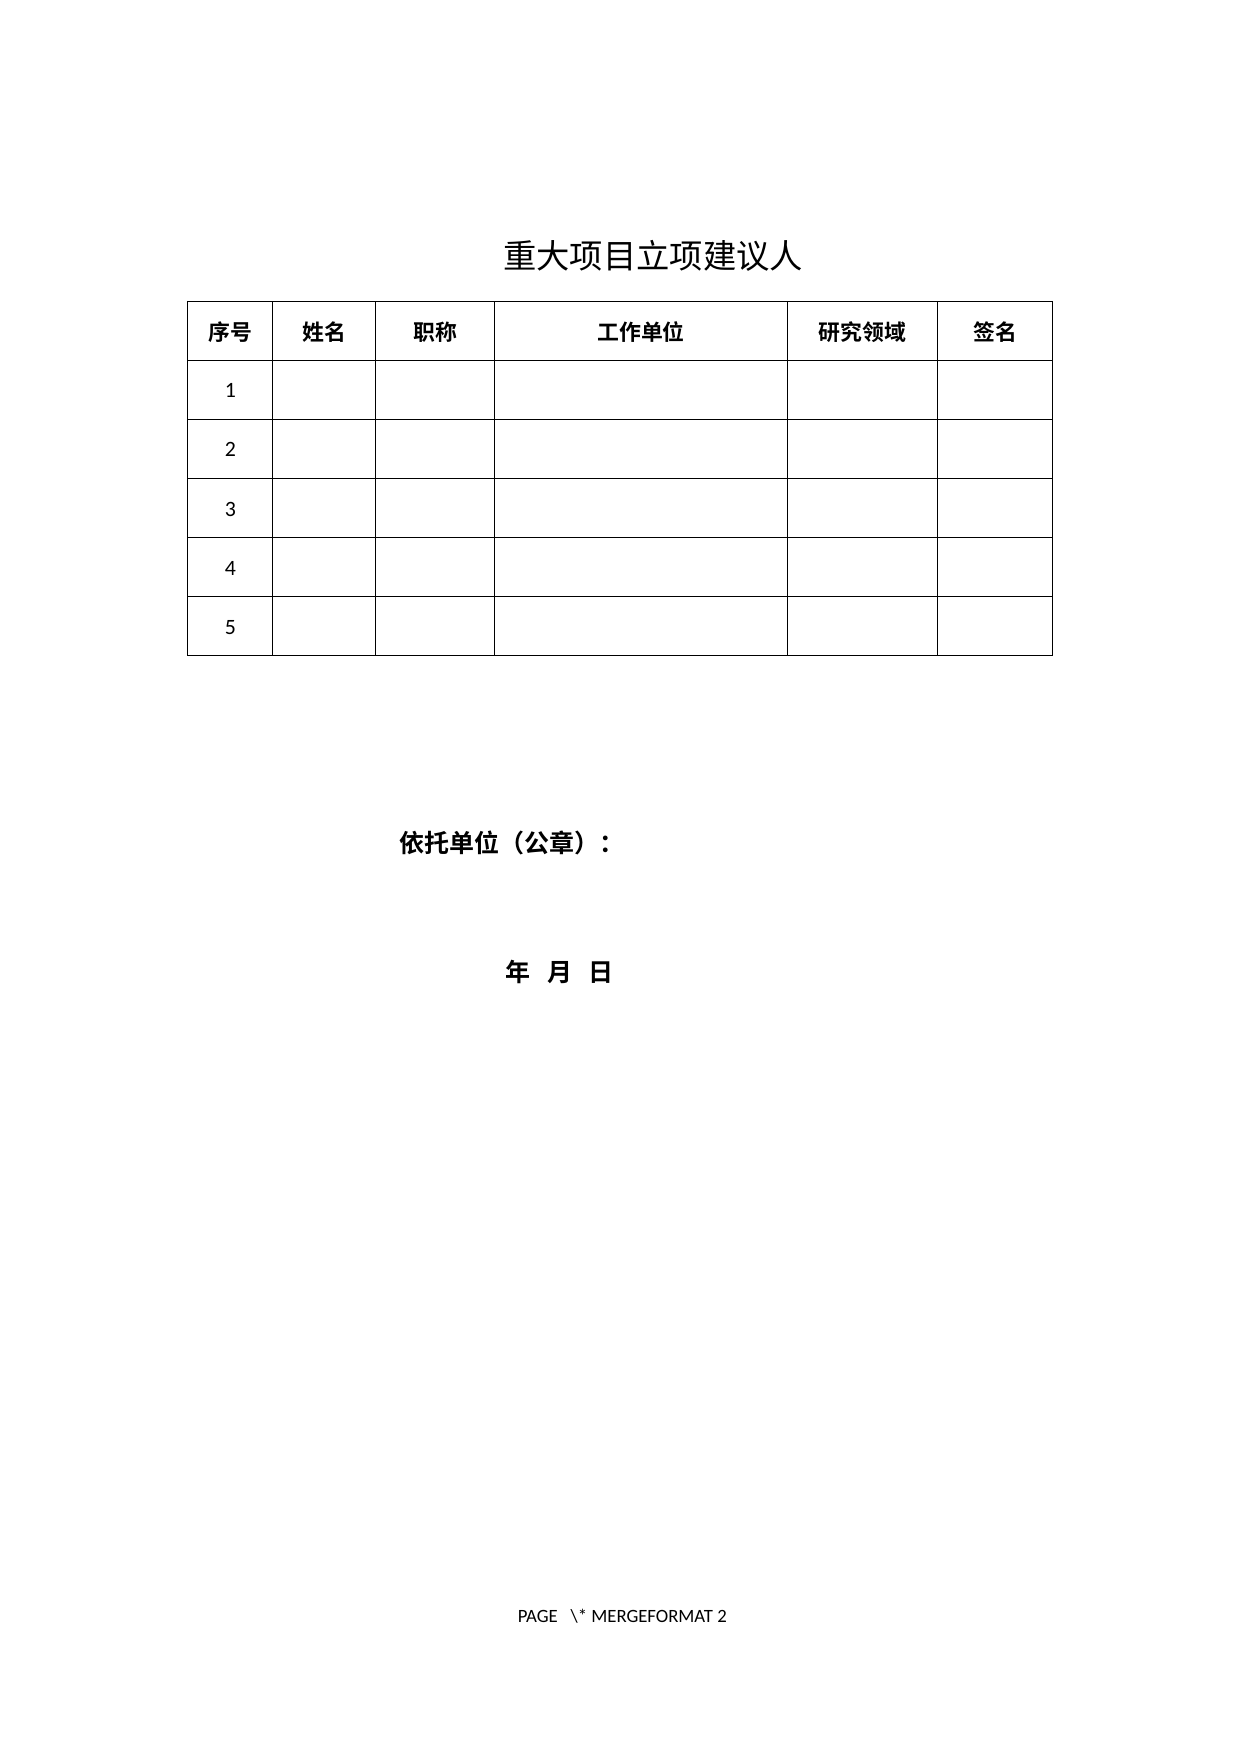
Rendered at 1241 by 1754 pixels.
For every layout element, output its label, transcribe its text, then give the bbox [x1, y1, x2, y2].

table_cell [376, 538, 494, 596]
table_cell [273, 479, 375, 537]
table_cell [938, 479, 1052, 537]
table_cell [495, 361, 787, 419]
table_cell [376, 361, 494, 419]
table_cell [938, 420, 1052, 478]
text 依托单位（公章）： [188, 807, 1052, 876]
table_cell [273, 361, 375, 419]
table_cell [938, 361, 1052, 419]
table_header 研究领域 [788, 302, 937, 360]
table_cell [376, 597, 494, 655]
table_cell [273, 538, 375, 596]
text 年 月 日 [188, 936, 1052, 1005]
table_cell 2 [188, 420, 272, 478]
table_cell [495, 479, 787, 537]
table_header 工作单位 [495, 302, 787, 360]
table_cell 1 [188, 361, 272, 419]
table_cell [273, 420, 375, 478]
table_cell [938, 597, 1052, 655]
table_cell [788, 597, 937, 655]
table_cell [495, 420, 787, 478]
table_cell [495, 597, 787, 655]
text 重大项目立项建议人 [253, 219, 1052, 288]
table_cell 5 [188, 597, 272, 655]
table_header 序号 [188, 302, 272, 360]
table_cell 4 [188, 538, 272, 596]
table_cell [938, 538, 1052, 596]
table_cell [376, 479, 494, 537]
table_header 职称 [376, 302, 494, 360]
table_cell 3 [188, 479, 272, 537]
table_cell [788, 538, 937, 596]
table_header 姓名 [273, 302, 375, 360]
table_cell [788, 361, 937, 419]
table_cell [376, 420, 494, 478]
table_cell [788, 420, 937, 478]
table_cell [788, 479, 937, 537]
table_cell [495, 538, 787, 596]
table_cell [273, 597, 375, 655]
table_header 签名 [938, 302, 1052, 360]
